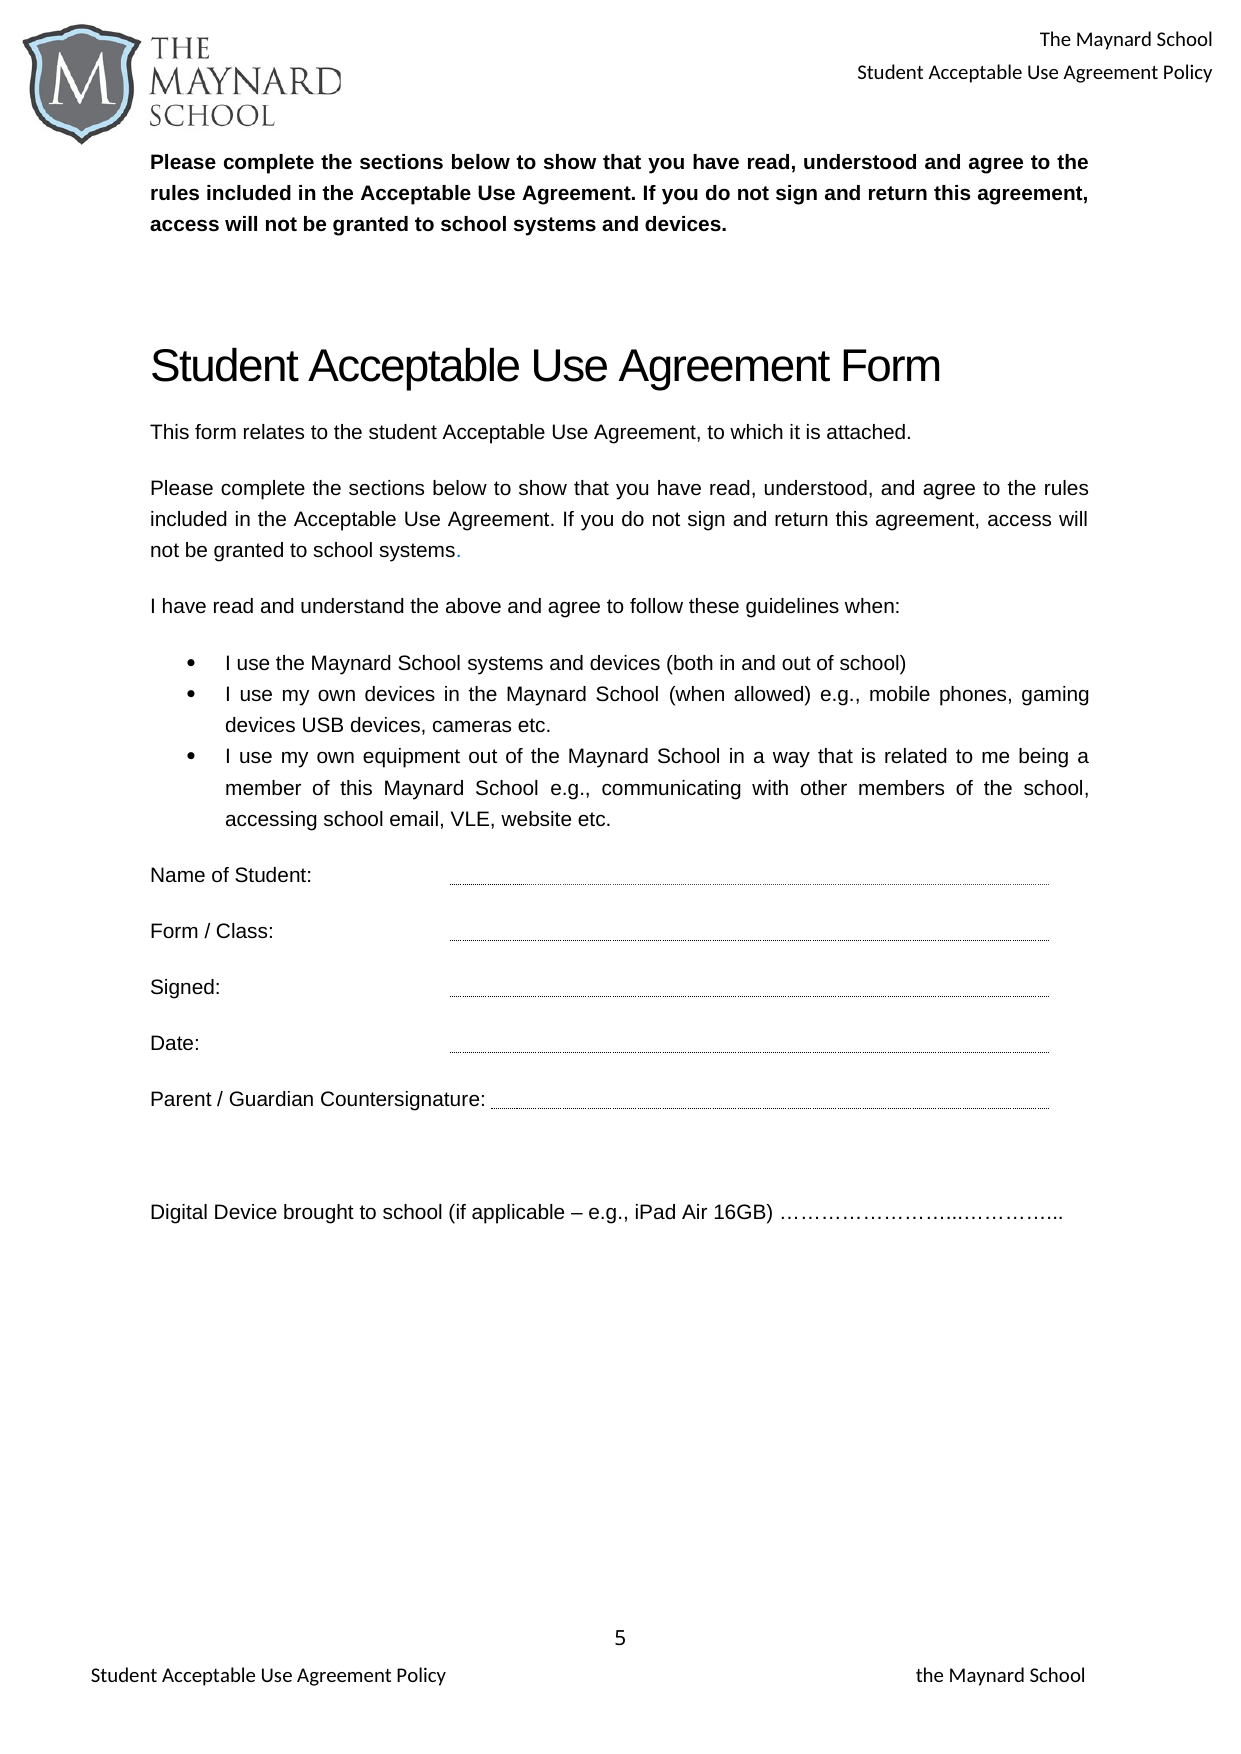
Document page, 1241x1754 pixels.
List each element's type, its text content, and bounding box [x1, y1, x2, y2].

text Form / Class: [150, 919, 1090, 943]
text Date: [150, 1031, 1090, 1055]
text Please complete the sections below to show that you have read, understood, and agree to the rules included in the Acceptable Use Agreement. If you do not sign and return this agreement, access will not be granted to school systems. [150, 476, 1090, 562]
subtitle Student Acceptable Use Agreement Form [150, 339, 1090, 392]
text Name of Student: [150, 863, 1090, 887]
picture [21, 18, 340, 147]
text Digital Device brought to school (if applicable – e.g., iPad Air 16GB) ……………………...…………... [150, 1199, 1090, 1223]
text Please complete the sections below to show that you have read, understood and agree to the rules included in the Acceptable Use Agreement. If you do not sign and return this agreement, access will not be granted to school systems and devices. [150, 150, 1090, 236]
list I use my own equipment out of the Maynard School in a way that is related to me being a member of this Maynard School e.g., communicating with other members of the school, accessing school email, VLE, website etc. [187, 744, 1090, 830]
text Signed: [150, 975, 1090, 999]
list I use the Maynard School systems and devices (both in and out of school) [187, 650, 1090, 674]
text I have read and understand the above and agree to follow these guidelines when: [150, 594, 1090, 618]
text Parent / Guardian Countersignature: [150, 1087, 1090, 1111]
list I use my own devices in the Maynard School (when allowed) e.g., mobile phones, gaming devices USB devices, cameras etc. [187, 682, 1090, 737]
text This form relates to the student Acceptable Use Agreement, to which it is attached. [150, 420, 1090, 444]
